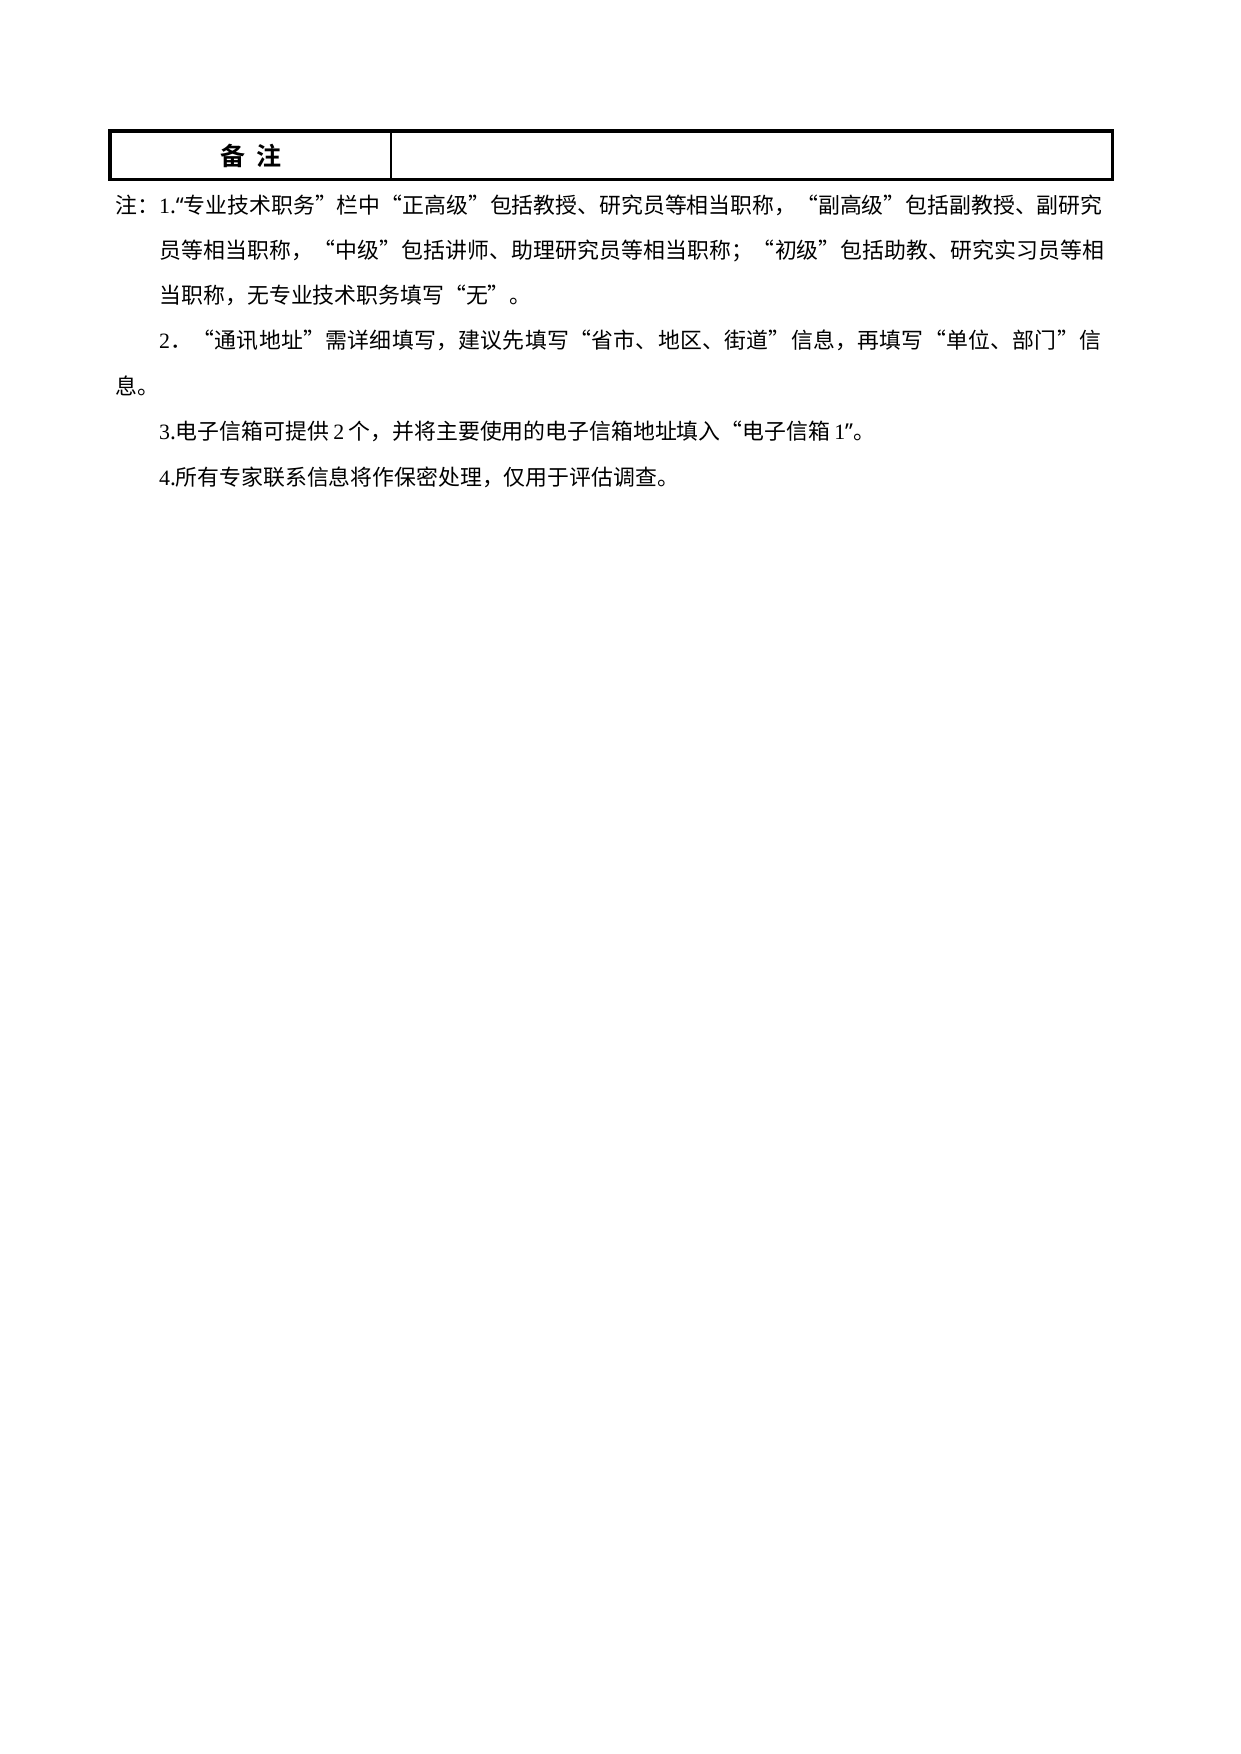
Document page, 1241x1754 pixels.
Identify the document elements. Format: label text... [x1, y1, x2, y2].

text 4.所有专家联系信息将作保密处理，仅用于评估调查。 [115, 453, 1104, 498]
table_cell [392, 133, 1111, 178]
table_cell 备 注 [112, 133, 390, 178]
text 注：1.“专业技术职务”栏中“正高级”包括教授、研究员等相当职称，“副高级”包括副教授、副研究员等相当职称，“中级”包括讲师、助理研究员等相当职称；“初级”包括助教、研究实习员等相当职称，无专业技术职务填写“无”。 [115, 181, 1104, 317]
text 2．“通讯地址”需详细填写，建议先填写“省市、地区、街道”信息，再填写“单位、部门”信息。 [115, 317, 1104, 407]
text 3.电子信箱可提供2个，并将主要使用的电子信箱地址填入“电子信箱1”。 [115, 407, 1104, 453]
